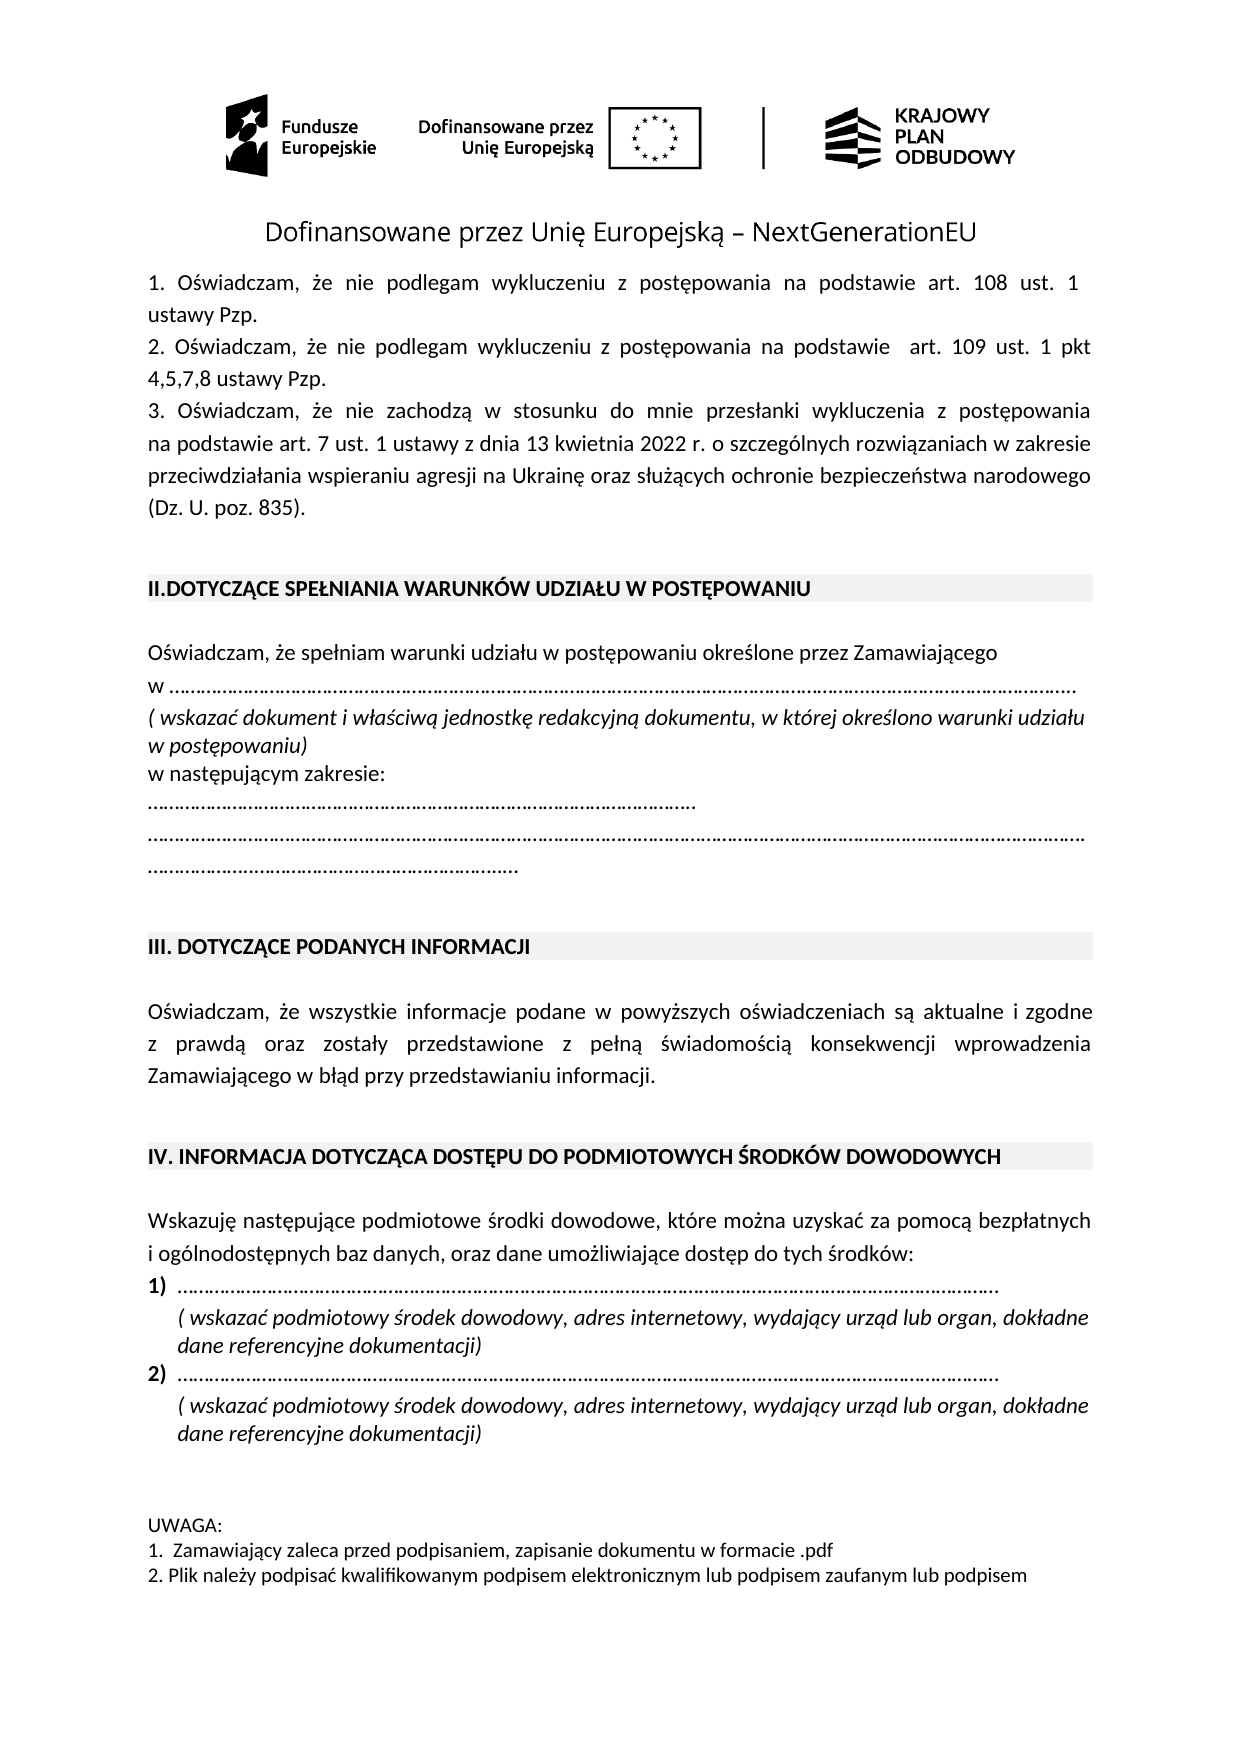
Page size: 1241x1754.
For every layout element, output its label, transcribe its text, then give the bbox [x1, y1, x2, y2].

text 1. Zamawiający zaleca przed podpisaniem, zapisanie dokumentu w formacie .pdf [148, 1537, 1093, 1563]
text 1. Oświadczam, że nie podlegam wykluczeniu z postępowania na podstawie art. 108 ust. 1 ustawy Pzp. [148, 268, 1093, 328]
text II.DOTYCZĄCE SPEŁNIANIA WARUNKÓW UDZIAŁU W POSTĘPOWANIU [148, 574, 1093, 602]
picture [205, 73, 1036, 268]
text …………………………………………………………………………………………..…………………………………………………………………………………………………………………………………………………………….………………..………………………………………..… [148, 787, 1093, 879]
text w ……………………………………………………………………………………………………………………..……………………………….. [148, 671, 1093, 699]
text III. DOTYCZĄCE PODANYCH INFORMACJI [148, 932, 1093, 960]
text 3. Oświadczam, że nie zachodzą w stosunku do mnie przesłanki wykluczenia z postępowania na podstawie art. 7 ust. 1 ustawy z dnia 13 kwietnia 2022 r. o szczególnych rozwiązaniach w zakresie przeciwdziałania wspieraniu agresji na Ukrainę oraz służących ochronie bezpieczeństwa narodowego (Dz. U. poz. 835). [148, 397, 1093, 521]
list ………………………………………………………………………………………………………………………………………… [148, 1271, 1093, 1299]
list ( wskazać podmiotowy środek dowodowy, adres internetowy, wydający urząd lub organ, dokładne dane referencyjne dokumentacji) [177, 1303, 1093, 1359]
text UWAGA: [148, 1512, 1093, 1537]
text IV. INFORMACJA DOTYCZĄCA DOSTĘPU DO PODMIOTOWYCH ŚRODKÓW DOWODOWYCH [148, 1142, 1093, 1170]
text Wskazuję następujące podmiotowe środki dowodowe, które można uzyskać za pomocą bezpłatnych i ogólnodostępnych baz danych, oraz dane umożliwiające dostęp do tych środków: [148, 1207, 1093, 1267]
list ( wskazać podmiotowy środek dowodowy, adres internetowy, wydający urząd lub organ, dokładne dane referencyjne dokumentacji) [177, 1391, 1093, 1447]
text Oświadczam, że wszystkie informacje podane w powyższych oświadczeniach są aktualne i zgodne z prawdą oraz zostały przedstawione z pełną świadomością konsekwencji wprowadzenia Zamawiającego w błąd przy przedstawianiu informacji. [148, 997, 1093, 1089]
list ………………………………………………………………………………………………………………………………………… [148, 1359, 1093, 1387]
text Oświadczam, że spełniam warunki udziału w postępowaniu określone przez Zamawiającego [148, 638, 1093, 667]
text ( wskazać dokument i właściwą jednostkę redakcyjną dokumentu, w której określono warunki udziału w postępowaniu) w następującym zakresie: [148, 703, 1093, 787]
text 2. Oświadczam, że nie podlegam wykluczeniu z postępowania na podstawie art. 109 ust. 1 pkt 4,5,7,8 ustawy Pzp. [148, 332, 1093, 392]
